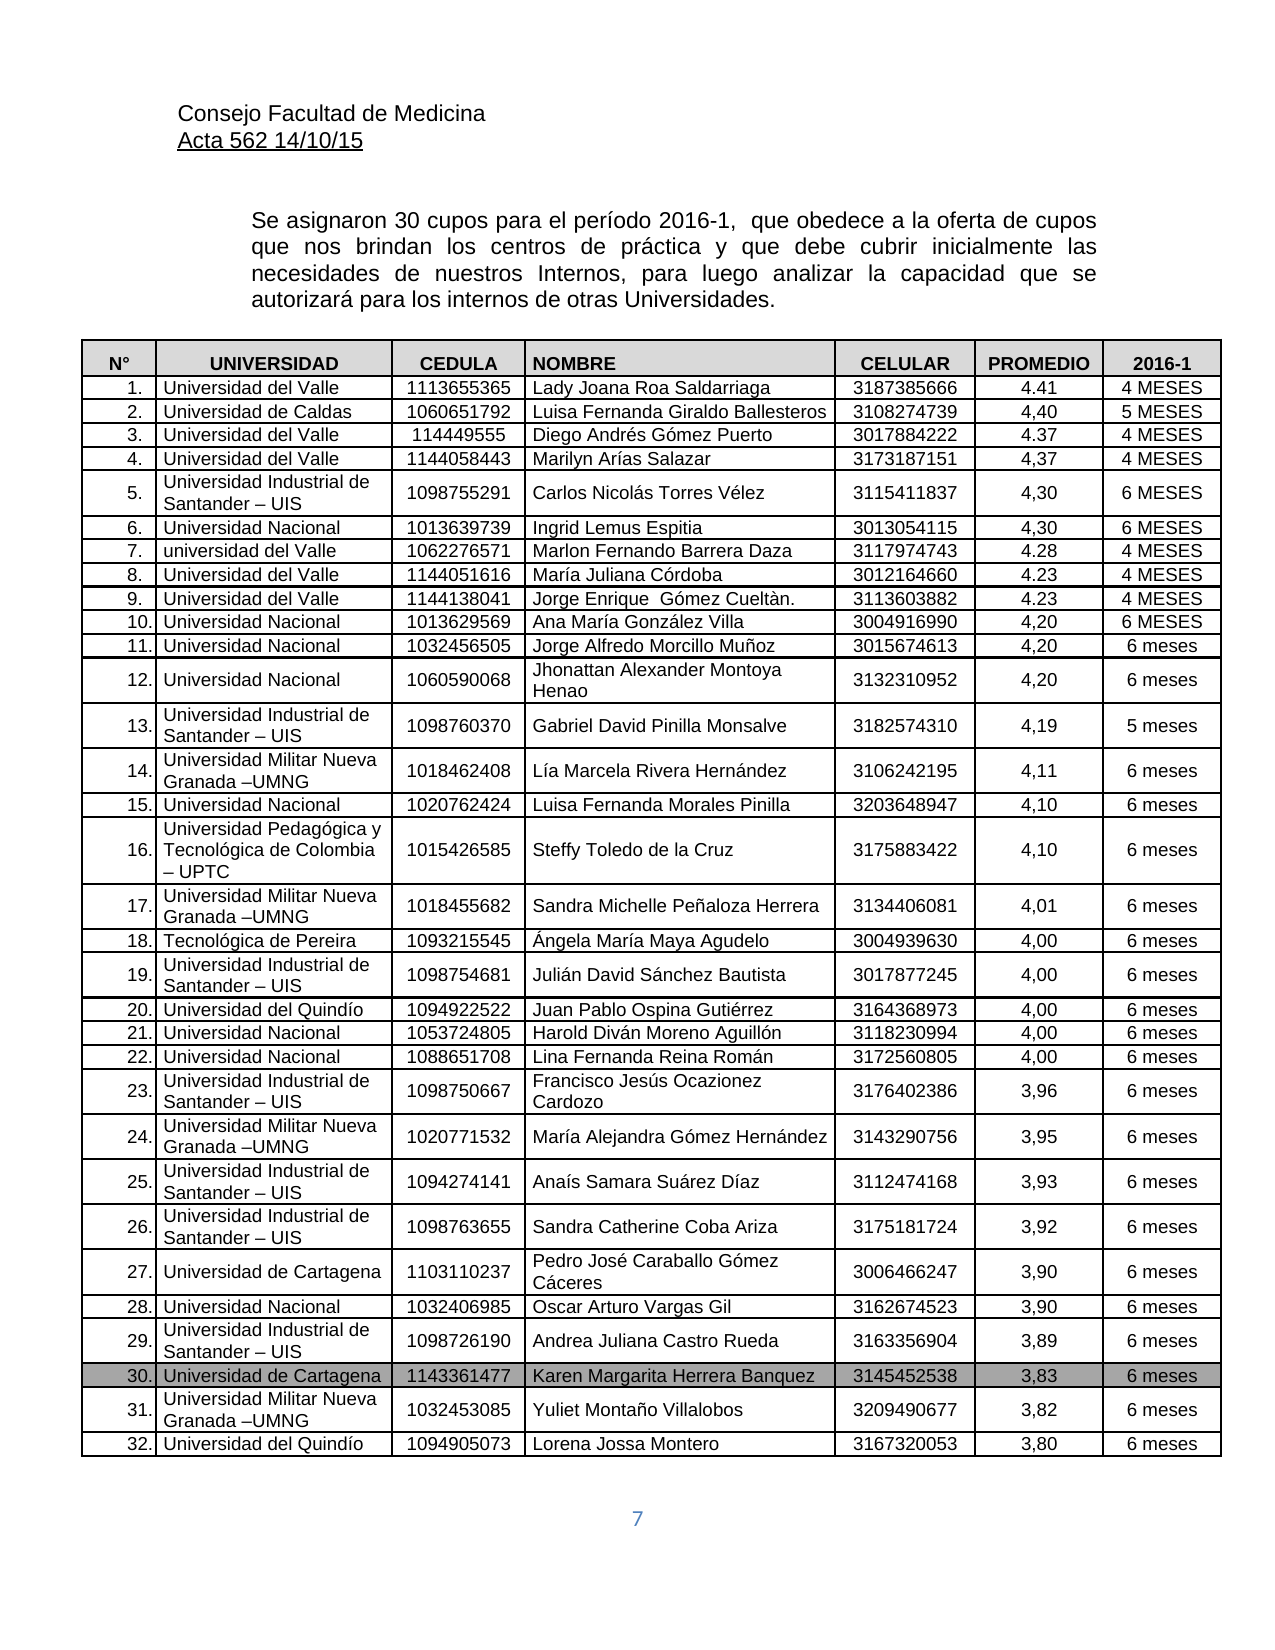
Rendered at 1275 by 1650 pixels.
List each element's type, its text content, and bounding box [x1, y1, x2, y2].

table_cell 1093215545 [393, 930, 524, 951]
table_cell 4.37 [976, 424, 1102, 446]
table_cell Universidad Industrial de Santander – UIS [271, 1319, 391, 1362]
table_cell [83, 1364, 155, 1386]
table_cell 3,92 [976, 1205, 1102, 1248]
table_cell 1053724805 [393, 1022, 524, 1044]
table_cell 1144051616 [393, 564, 524, 585]
table_cell 6 meses [1104, 953, 1220, 996]
table_cell [83, 1433, 155, 1455]
table_cell Universidad Industrial de Santander – UIS [271, 1070, 391, 1113]
table_cell [83, 953, 155, 996]
table_cell 1098755291 [393, 471, 524, 514]
table_cell 4,10 [976, 794, 1102, 816]
table_cell 1032406985 [393, 1296, 524, 1317]
table_cell 1060651792 [393, 400, 524, 422]
table_cell Lina Fernanda Reina Román [526, 1046, 834, 1067]
table_cell 3173187151 [836, 448, 974, 469]
table_cell 3118230994 [836, 1022, 974, 1044]
table_cell 3108274739 [836, 400, 974, 422]
table_cell Universidad de Cartagena [157, 1250, 391, 1293]
table_cell 3006466247 [836, 1250, 974, 1293]
table_cell 4,00 [976, 953, 1102, 996]
table_cell 1020762424 [393, 794, 524, 816]
table_cell 4,37 [976, 448, 1102, 469]
table_cell Universidad Nacional [157, 794, 391, 816]
table_cell universidad del Valle [157, 540, 391, 562]
table_cell Universidad Nacional [157, 611, 391, 633]
table_cell [83, 517, 155, 538]
table_cell Universidad del Valle [157, 448, 391, 469]
table_cell [83, 424, 155, 446]
table_cell 6 meses [1104, 1205, 1220, 1248]
table_header NOMBRE [526, 341, 834, 375]
table_cell 4,20 [976, 611, 1102, 633]
table_cell Karen Margarita Herrera Banquez [526, 1364, 834, 1386]
table_cell [83, 400, 155, 422]
table_cell 6 meses [1104, 1296, 1220, 1317]
table_cell 3,89 [976, 1319, 1102, 1362]
table_cell 3162674523 [836, 1296, 974, 1317]
table_cell Universidad Industrial de Santander – UIS [271, 704, 391, 747]
table_cell [83, 540, 155, 562]
table_cell Harold Diván Moreno Aguillón [526, 1022, 834, 1044]
table_cell 4.41 [976, 377, 1102, 398]
table_cell 1013629569 [393, 611, 524, 633]
table_cell 3134406081 [836, 885, 974, 928]
table_cell Gabriel David Pinilla Monsalve [526, 704, 834, 747]
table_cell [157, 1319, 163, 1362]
table_cell 6 meses [1104, 1160, 1220, 1203]
table_cell 1098726190 [393, 1319, 524, 1362]
table_cell 3175883422 [836, 818, 974, 882]
table_cell Luisa Fernanda Giraldo Ballesteros [526, 400, 834, 422]
table_cell 3176402386 [836, 1070, 974, 1113]
table_cell 1062276571 [393, 540, 524, 562]
table_cell 4,30 [976, 517, 1102, 538]
table_cell 3203648947 [836, 794, 974, 816]
table_cell 6 meses [1104, 1319, 1220, 1362]
table_cell 3167320053 [836, 1433, 974, 1455]
table_cell Juan Pablo Ospina Gutiérrez [526, 999, 834, 1020]
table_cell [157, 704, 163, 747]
table_cell 1098763655 [393, 1205, 524, 1248]
table_cell 4,11 [976, 749, 1102, 792]
table_cell 1020771532 [393, 1115, 524, 1158]
table_cell Universidad Nacional [157, 1296, 391, 1317]
table_cell [83, 611, 155, 633]
table_cell Universidad Industrial de Santander – UIS [271, 953, 391, 996]
table_header CEDULA [393, 341, 524, 375]
table_cell 6 meses [1104, 885, 1220, 928]
table_cell 3,93 [976, 1160, 1102, 1203]
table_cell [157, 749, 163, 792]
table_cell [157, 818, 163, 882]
table_cell [83, 1046, 155, 1067]
table_cell Steffy Toledo de la Cruz [526, 818, 834, 882]
table_cell Jorge Alfredo Morcillo Muñoz [526, 635, 834, 656]
table_cell 6 MESES [1104, 517, 1220, 538]
table_cell Universidad Pedagógica y Tecnológica de Colombia – UPTC [179, 818, 391, 882]
table_cell 3209490677 [836, 1388, 974, 1431]
table_cell Universidad del Valle [157, 377, 391, 398]
table_cell 6 meses [1104, 635, 1220, 656]
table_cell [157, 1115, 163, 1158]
table_cell Marlon Fernando Barrera Daza [526, 540, 834, 562]
table_cell [83, 794, 155, 816]
table_cell 4.23 [976, 588, 1102, 609]
table_cell Marilyn Arías Salazar [526, 448, 834, 469]
table_cell Universidad del Valle [157, 588, 391, 609]
table_header PROMEDIO [976, 341, 1102, 375]
table_cell [83, 999, 155, 1020]
table_cell 6 meses [1104, 794, 1220, 816]
table_cell 3004916990 [836, 611, 974, 633]
table_cell Anaís Samara Suárez Díaz [526, 1160, 834, 1203]
table_cell 3182574310 [836, 704, 974, 747]
table_cell 3017877245 [836, 953, 974, 996]
table_cell 4,19 [976, 704, 1102, 747]
table_cell Sandra Catherine Coba Ariza [526, 1205, 834, 1248]
table_cell [83, 1160, 155, 1203]
table_cell 1144058443 [393, 448, 524, 469]
table_cell 3172560805 [836, 1046, 974, 1067]
table_cell 1018462408 [393, 749, 524, 792]
table_cell 3017884222 [836, 424, 974, 446]
table_header CELULAR [836, 341, 974, 375]
table_cell Ángela María Maya Agudelo [526, 930, 834, 951]
table_cell 4,20 [976, 635, 1102, 656]
table_cell 3012164660 [836, 564, 974, 585]
table_cell 3164368973 [836, 999, 974, 1020]
table_cell [83, 1319, 155, 1362]
table_cell 3117974743 [836, 540, 974, 562]
table_header N° [83, 341, 155, 375]
table_cell Universidad Nacional [157, 635, 391, 656]
table_cell Universidad del Valle [157, 424, 391, 446]
table_cell 1103110237 [393, 1250, 524, 1293]
table_cell 3145452538 [836, 1364, 974, 1386]
table_cell 4,01 [976, 885, 1102, 928]
table_cell 3163356904 [836, 1319, 974, 1362]
table_cell 3,80 [976, 1433, 1102, 1455]
table_cell 6 meses [1104, 1115, 1220, 1158]
table_cell 5 meses [1104, 704, 1220, 747]
table_cell 4 MESES [1104, 540, 1220, 562]
table_cell 114449555 [393, 424, 524, 446]
table_cell [83, 471, 155, 514]
table_cell Sandra Michelle Peñaloza Herrera [526, 885, 834, 928]
table_cell 4,00 [976, 1046, 1102, 1067]
table_cell 3,90 [976, 1296, 1102, 1317]
table_cell 3,82 [976, 1388, 1102, 1431]
table_cell 3112474168 [836, 1160, 974, 1203]
table_cell 3132310952 [836, 659, 974, 702]
table_cell Julián David Sánchez Bautista [526, 953, 834, 996]
table_cell [83, 885, 155, 928]
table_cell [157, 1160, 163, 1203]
table_cell 1143361477 [393, 1364, 524, 1386]
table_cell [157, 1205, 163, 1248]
table_cell Universidad Militar Nueva Granada –UMNG [236, 885, 391, 928]
table_cell 6 MESES [1104, 471, 1220, 514]
table_cell 4 MESES [1104, 588, 1220, 609]
table_cell 1144138041 [393, 588, 524, 609]
table_cell 6 meses [1104, 1046, 1220, 1067]
table_cell 1032456505 [393, 635, 524, 656]
table_cell 6 meses [1104, 1250, 1220, 1293]
table_cell 6 meses [1104, 659, 1220, 702]
table_cell 6 meses [1104, 999, 1220, 1020]
table_cell 1060590068 [393, 659, 524, 702]
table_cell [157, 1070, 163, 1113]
table_cell [83, 1388, 155, 1431]
table_cell Universidad Industrial de Santander – UIS [271, 471, 391, 514]
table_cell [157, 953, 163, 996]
table_cell [83, 749, 155, 792]
table_cell Andrea Juliana Castro Rueda [526, 1319, 834, 1362]
table_cell Universidad del Quindío [157, 999, 391, 1020]
table_cell 5 MESES [1104, 400, 1220, 422]
table_cell Ingrid Lemus Espitia [526, 517, 834, 538]
table_cell Luisa Fernanda Morales Pinilla [526, 794, 834, 816]
table_cell 3106242195 [836, 749, 974, 792]
table_cell 1094922522 [393, 999, 524, 1020]
table_cell 1032453085 [393, 1388, 524, 1431]
table_cell 1113655365 [393, 377, 524, 398]
table_cell 1094905073 [393, 1433, 524, 1455]
table_cell 3015674613 [836, 635, 974, 656]
table_cell Universidad Nacional [157, 659, 391, 702]
table_cell 1094274141 [393, 1160, 524, 1203]
table_cell [83, 1296, 155, 1317]
table_header 2016-1 [1104, 341, 1220, 375]
table_cell 4,40 [976, 400, 1102, 422]
table_cell 3004939630 [836, 930, 974, 951]
table_cell 1015426585 [393, 818, 524, 882]
table_cell [83, 818, 155, 882]
table_cell 4,00 [976, 1022, 1102, 1044]
table_cell [83, 704, 155, 747]
table_cell 4 MESES [1104, 424, 1220, 446]
table_cell 4 MESES [1104, 377, 1220, 398]
table_cell 4,00 [976, 930, 1102, 951]
table_cell 4.23 [976, 564, 1102, 585]
table_cell 6 meses [1104, 1433, 1220, 1455]
table_cell [83, 1250, 155, 1293]
table_cell Universidad Nacional [157, 1046, 391, 1067]
table_cell 3115411837 [836, 471, 974, 514]
table_cell María Alejandra Gómez Hernández [526, 1115, 834, 1158]
table_cell Universidad Industrial de Santander – UIS [271, 1205, 391, 1248]
table_cell [83, 588, 155, 609]
table_cell Lía Marcela Rivera Hernández [526, 749, 834, 792]
table_cell 6 meses [1104, 1388, 1220, 1431]
table_cell 1098750667 [393, 1070, 524, 1113]
table_cell 3,95 [976, 1115, 1102, 1158]
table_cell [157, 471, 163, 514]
table_cell Universidad del Quindío [157, 1433, 391, 1455]
table_cell [83, 564, 155, 585]
table_cell Tecnológica de Pereira [157, 930, 391, 951]
table_cell 3187385666 [836, 377, 974, 398]
table_cell 1018455682 [393, 885, 524, 928]
table_cell 6 meses [1104, 818, 1220, 882]
text Se asignaron 30 cupos para el período 2016-1, que obedece a la oferta de cupos que nos brindan los centros de práctica y que debe cubrir inicialmente las necesidades de nuestros Internos, para luego analizar la capacidad que se autorizará para los internos de otras Universidades. [251, 207, 1098, 312]
table_cell Carlos Nicolás Torres Vélez [526, 471, 834, 514]
table_cell 3113603882 [836, 588, 974, 609]
table_cell Diego Andrés Gómez Puerto [526, 424, 834, 446]
table_cell 6 MESES [1104, 611, 1220, 633]
table_cell 3,83 [976, 1364, 1102, 1386]
table_cell 4,30 [976, 471, 1102, 514]
table_cell [83, 635, 155, 656]
table_cell Ana María González Villa [526, 611, 834, 633]
table_cell 6 meses [1104, 1070, 1220, 1113]
table_cell 3,96 [976, 1070, 1102, 1113]
table_cell Universidad Industrial de Santander – UIS [271, 1160, 391, 1203]
table_cell Universidad de Caldas [157, 400, 391, 422]
table_cell 6 meses [1104, 930, 1220, 951]
table_cell Universidad Nacional [157, 517, 391, 538]
table_cell Yuliet Montaño Villalobos [526, 1388, 834, 1431]
table_cell 1088651708 [393, 1046, 524, 1067]
table_cell 6 meses [1104, 1022, 1220, 1044]
table_cell 3143290756 [836, 1115, 974, 1158]
table_cell Universidad del Valle [157, 564, 391, 585]
table_cell Jhonattan Alexander Montoya Henao [526, 659, 834, 702]
table_cell 3,90 [976, 1250, 1102, 1293]
table_cell Oscar Arturo Vargas Gil [526, 1296, 834, 1317]
table_cell Universidad Militar Nueva Granada –UMNG [157, 1388, 391, 1431]
table_cell [83, 1115, 155, 1158]
table_cell 6 meses [1104, 1364, 1220, 1386]
table_cell 4 MESES [1104, 448, 1220, 469]
table_cell 4,20 [976, 659, 1102, 702]
table_cell [83, 659, 155, 702]
table_cell [83, 1070, 155, 1113]
table_cell Lady Joana Roa Saldarriaga [526, 377, 834, 398]
table_cell 6 meses [1104, 749, 1220, 792]
table_cell [83, 1205, 155, 1248]
table_header UNIVERSIDAD [157, 341, 391, 375]
table_cell María Juliana Córdoba [526, 564, 834, 585]
table_cell Francisco Jesús Ocazionez Cardozo [526, 1070, 834, 1113]
table_cell Universidad Militar Nueva Granada –UMNG [236, 749, 391, 792]
table_cell Universidad de Cartagena [157, 1364, 391, 1386]
table_cell [83, 448, 155, 469]
table_cell Jorge Enrique Gómez Cueltàn. [526, 588, 834, 609]
table_cell Universidad Militar Nueva Granada –UMNG [236, 1115, 391, 1158]
table_cell Lorena Jossa Montero [526, 1433, 834, 1455]
table_cell [83, 930, 155, 951]
table_cell 1098760370 [393, 704, 524, 747]
table_cell 4,10 [976, 818, 1102, 882]
table_cell Universidad Nacional [157, 1022, 391, 1044]
table_cell 1013639739 [393, 517, 524, 538]
table_cell Pedro José Caraballo Gómez Cáceres [526, 1250, 834, 1293]
table_cell 3013054115 [836, 517, 974, 538]
table_cell [83, 1022, 155, 1044]
table_cell 4,00 [976, 999, 1102, 1020]
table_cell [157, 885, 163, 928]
table_cell 4 MESES [1104, 564, 1220, 585]
table_cell 3175181724 [836, 1205, 974, 1248]
table_cell 1098754681 [393, 953, 524, 996]
table_cell 4.28 [976, 540, 1102, 562]
table_cell [83, 377, 155, 398]
